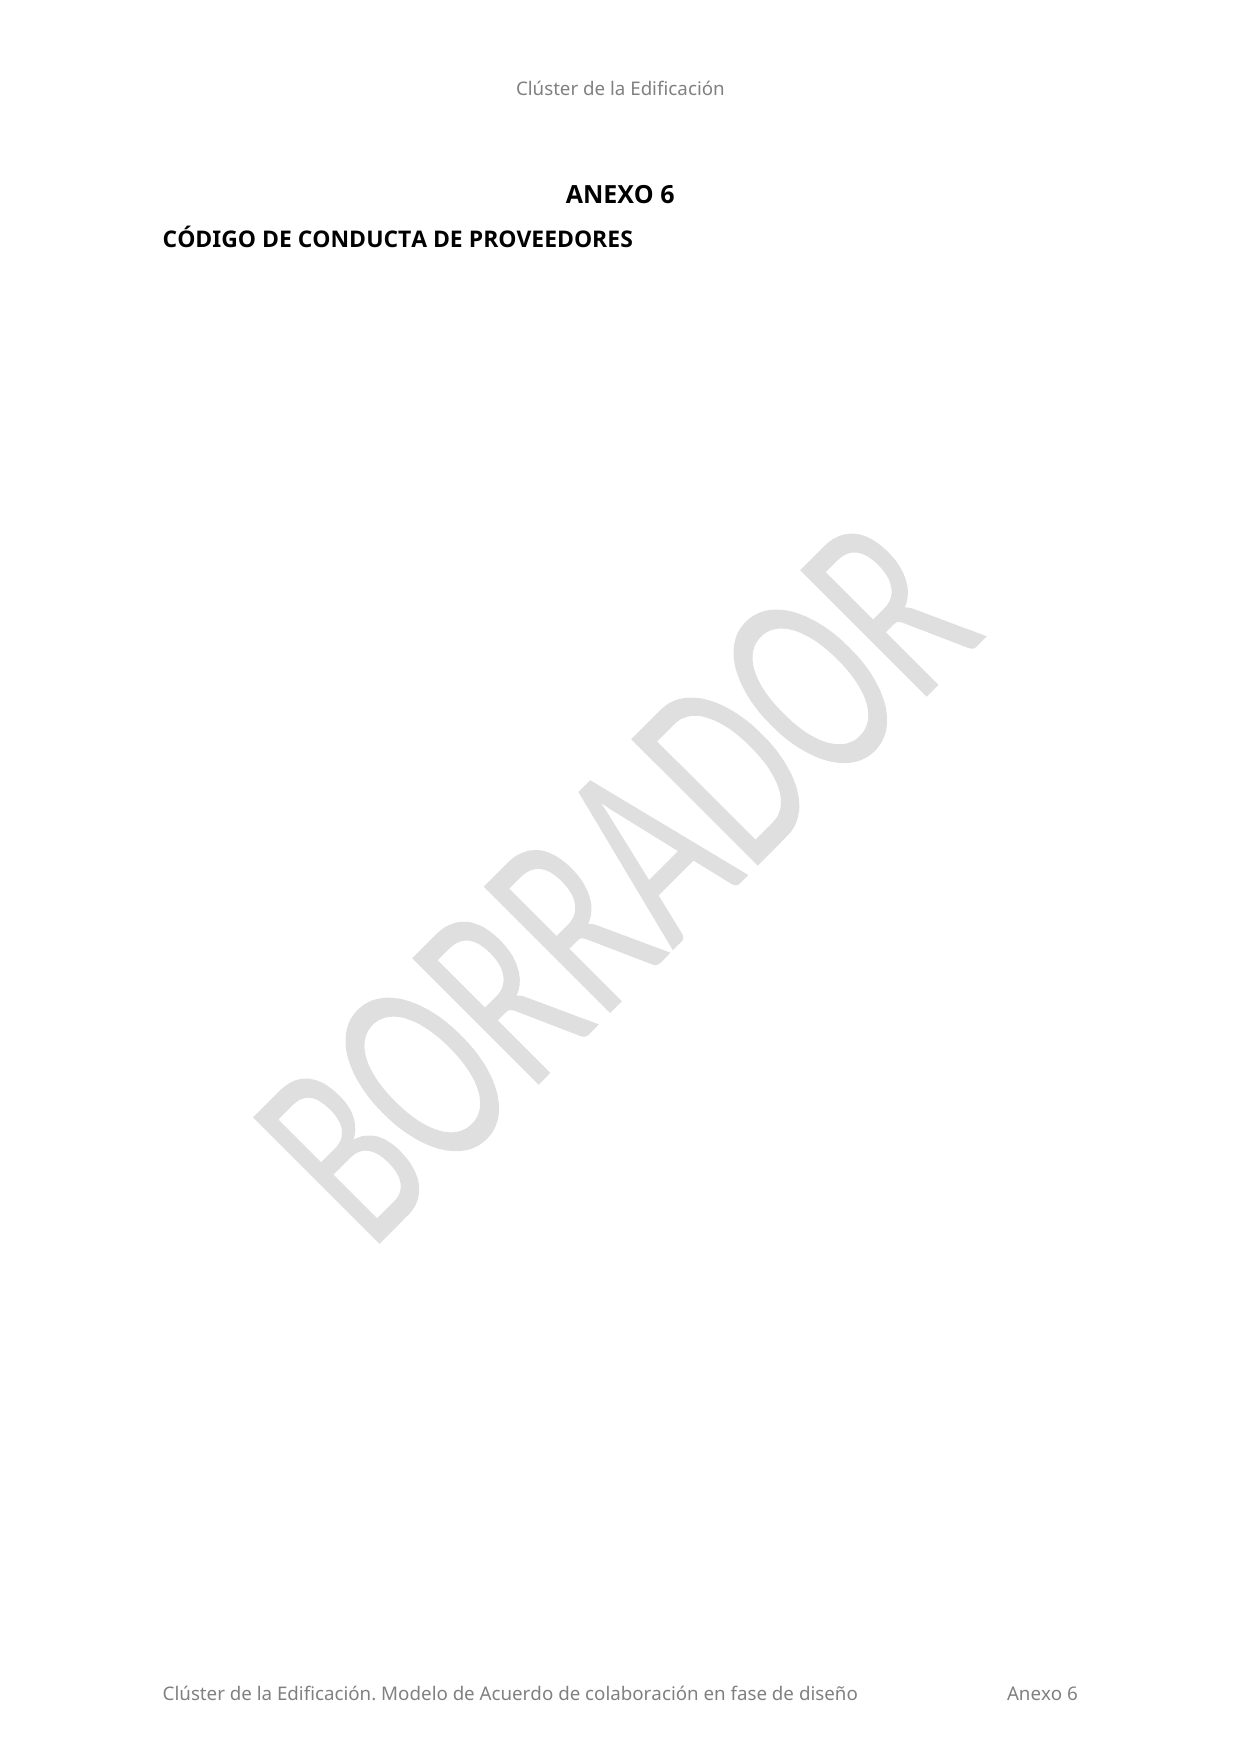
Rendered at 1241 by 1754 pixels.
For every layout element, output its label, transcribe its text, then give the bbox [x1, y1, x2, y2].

text CÓDIGO DE CONDUCTA DE PROVEEDORES [162, 223, 1078, 254]
subtitle ANEXO 6 [162, 177, 1078, 211]
